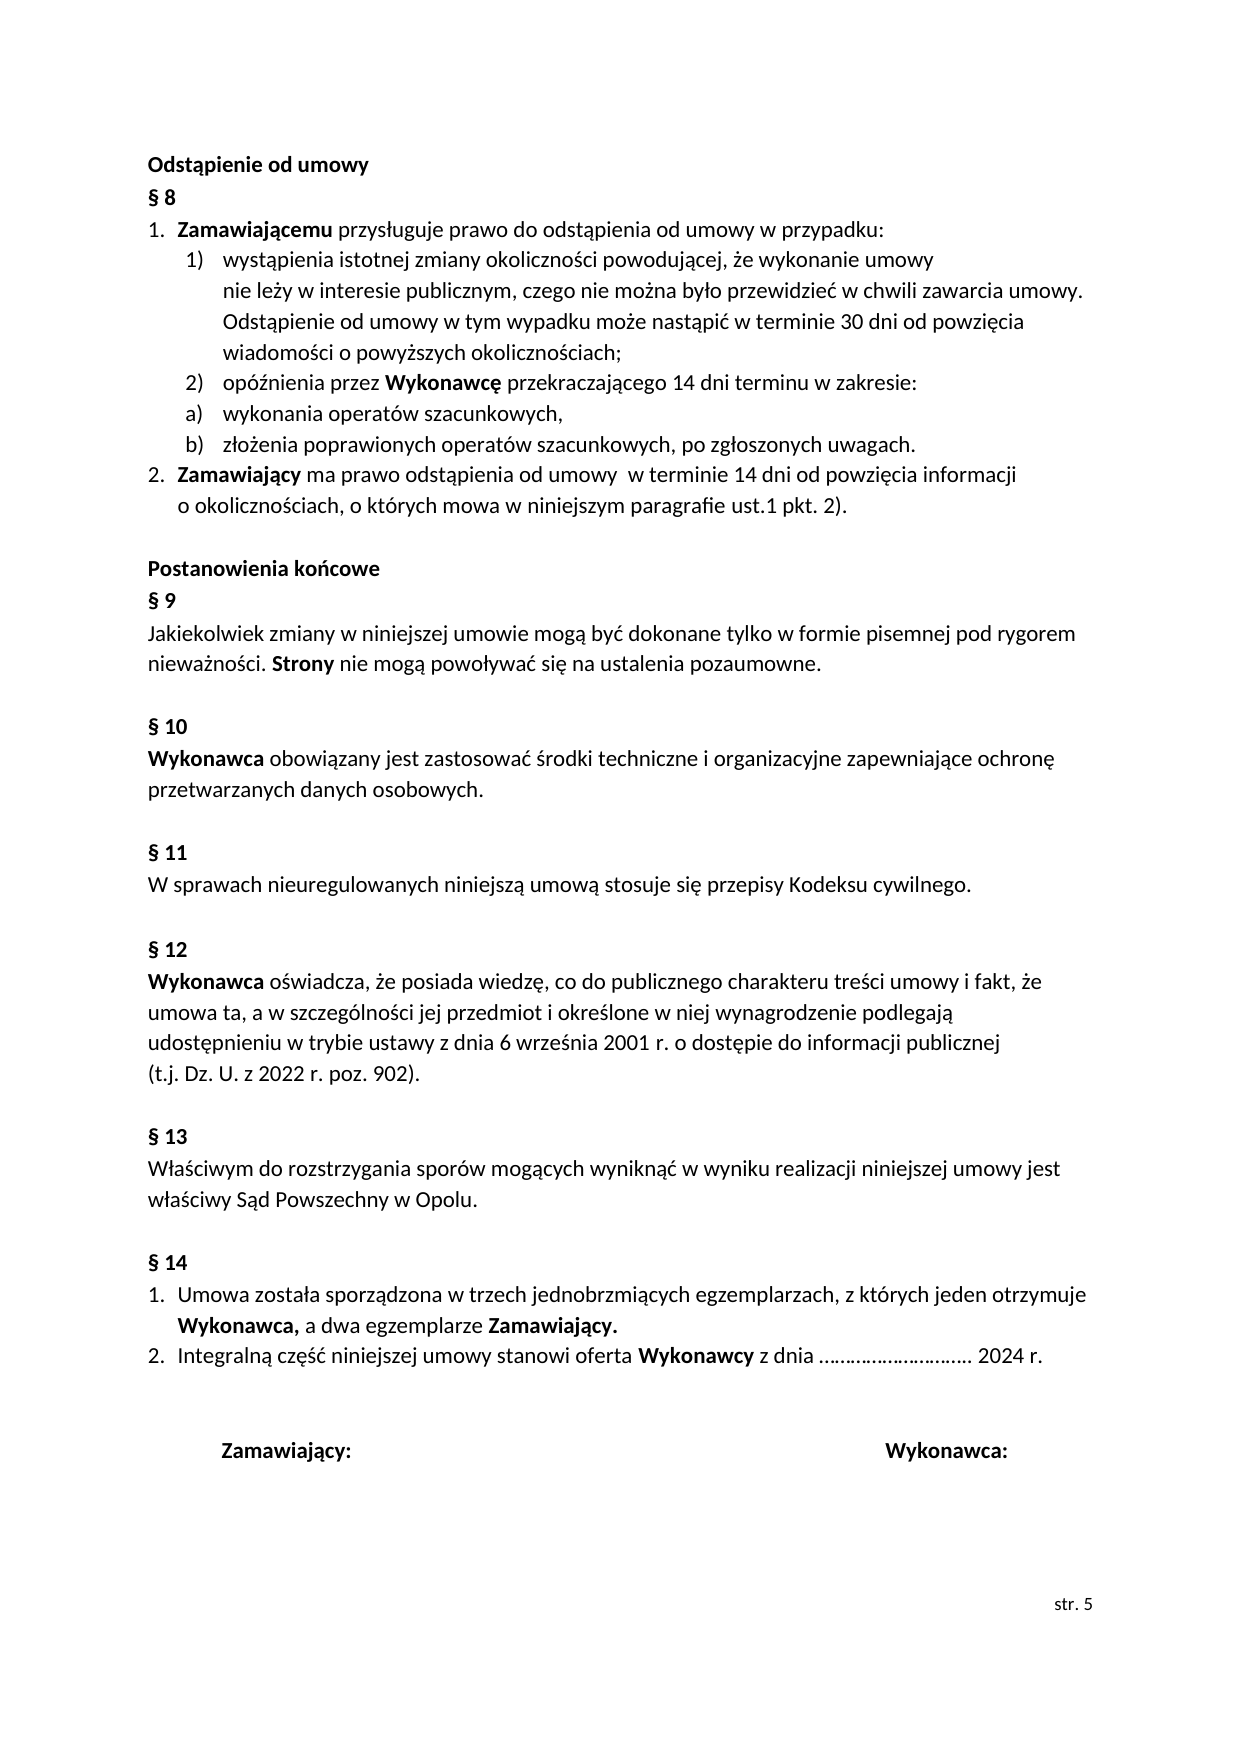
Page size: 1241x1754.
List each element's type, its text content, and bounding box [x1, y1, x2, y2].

text W sprawach nieuregulowanych niniejszą umową stosuje się przepisy Kodeksu cywilnego. [148, 870, 1093, 898]
text § 14 [148, 1248, 1093, 1276]
list Zamawiający ma prawo odstąpienia od umowy w terminie 14 dni od powzięcia informacji o okolicznościach, o których mowa w niniejszym paragrafie ust.1 pkt. 2). [148, 461, 1093, 519]
text § 8 [148, 183, 1093, 211]
list wykonania operatów szacunkowych, [185, 399, 1093, 427]
text § 9 [148, 586, 1093, 614]
text § 12 [148, 935, 1093, 963]
text § 10 [148, 712, 1093, 740]
text Jakiekolwiek zmiany w niniejszej umowie mogą być dokonane tylko w formie pisemnej pod rygorem nieważności. Strony nie mogą powoływać się na ustalenia pozaumowne. [148, 619, 1093, 677]
text § 11 [148, 838, 1093, 866]
list Umowa została sporządzona w trzech jednobrzmiących egzemplarzach, z których jeden otrzymuje Wykonawca, a dwa egzemplarze Zamawiający. [148, 1280, 1093, 1339]
text Zamawiający: Wykonawca: [148, 1437, 1093, 1464]
list opóźnienia przez Wykonawcę przekraczającego 14 dni terminu w zakresie: [185, 368, 1093, 396]
text § 13 [148, 1122, 1093, 1150]
list Integralną część niniejszej umowy stanowi oferta Wykonawcy z dnia ……………………….. 2024 r. [148, 1341, 1093, 1369]
text Wykonawca obowiązany jest zastosować środki techniczne i organizacyjne zapewniające ochronę przetwarzanych danych osobowych. [148, 744, 1093, 803]
list wystąpienia istotnej zmiany okoliczności powodującej, że wykonanie umowy nie leży w interesie publicznym, czego nie można było przewidzieć w chwili zawarcia umowy. Odstąpienie od umowy w tym wypadku może nastąpić w terminie 30 dni od powzięcia wiadomości o powyższych okolicznościach; [185, 246, 1093, 366]
text Postanowienia końcowe [148, 554, 1093, 582]
list złożenia poprawionych operatów szacunkowych, po zgłoszonych uwagach. [185, 430, 1093, 458]
text Właściwym do rozstrzygania sporów mogących wyniknąć w wyniku realizacji niniejszej umowy jest właściwy Sąd Powszechny w Opolu. [148, 1154, 1093, 1213]
text Wykonawca oświadcza, że posiada wiedzę, co do publicznego charakteru treści umowy i fakt, że umowa ta, a w szczególności jej przedmiot i określone w niej wynagrodzenie podlegają udostępnieniu w trybie ustawy z dnia 6 września 2001 r. o dostępie do informacji publicznej (t.j. Dz. U. z 2022 r. poz. 902). [148, 967, 1093, 1087]
text Odstąpienie od umowy [148, 150, 1093, 178]
list Zamawiającemu przysługuje prawo do odstąpienia od umowy w przypadku: [148, 215, 1093, 243]
